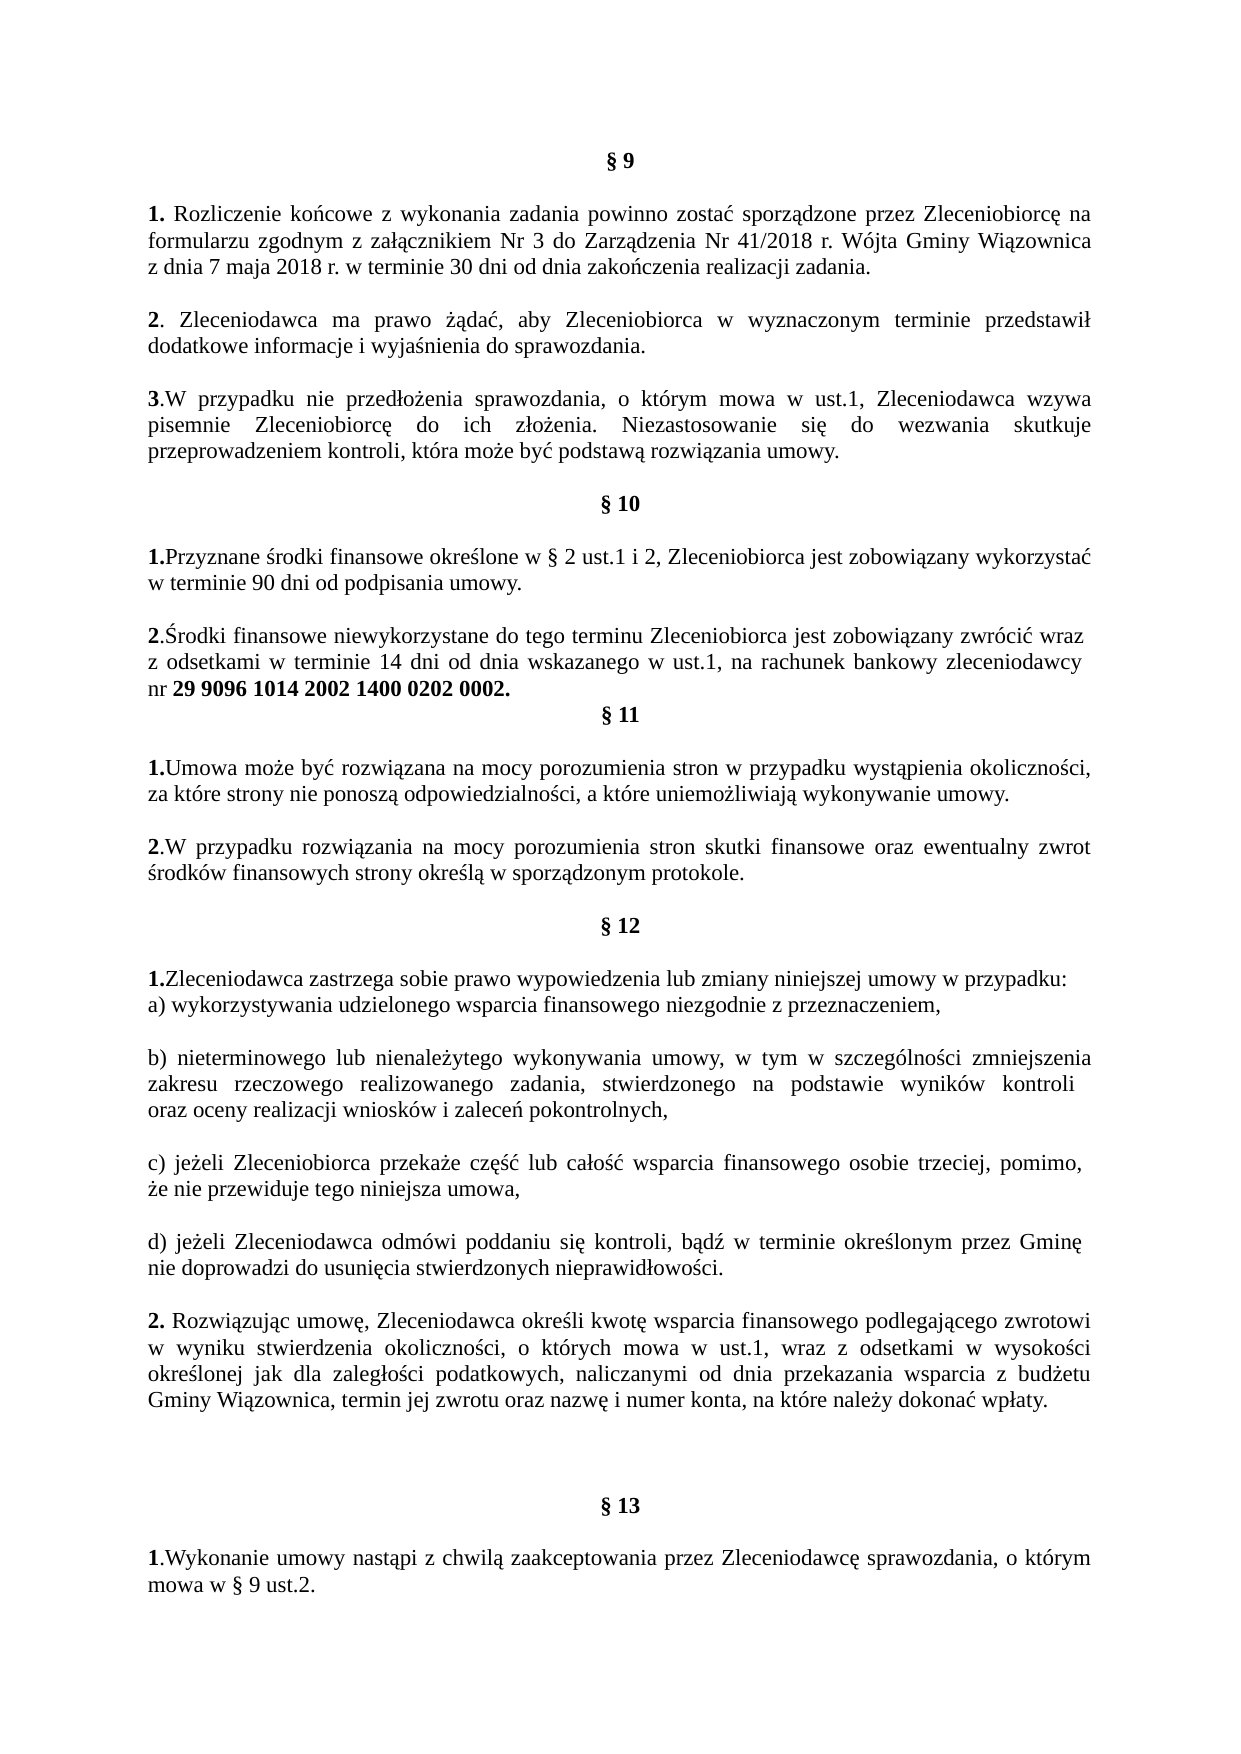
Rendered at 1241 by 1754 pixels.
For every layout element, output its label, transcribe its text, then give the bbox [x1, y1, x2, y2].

text § 9 [148, 148, 1093, 174]
text 1.Zleceniodawca zastrzega sobie prawo wypowiedzenia lub zmiany niniejszej umowy w przypadku: [148, 964, 1093, 991]
text 2. Rozwiązując umowę, Zleceniodawca określi kwotę wsparcia finansowego podlegającego zwrotowi w wyniku stwierdzenia okoliczności, o których mowa w ust.1, wraz z odsetkami w wysokości określonej jak dla zaległości podatkowych, naliczanymi od dnia przekazania wsparcia z budżetu Gminy Wiązownica, termin jej zwrotu oraz nazwę i numer konta, na które należy dokonać wpłaty. [148, 1307, 1093, 1413]
text b) nieterminowego lub nienależytego wykonywania umowy, w tym w szczególności zmniejszenia zakresu rzeczowego realizowanego zadania, stwierdzonego na podstawie wyników kontroli oraz oceny realizacji wniosków i zaleceń pokontrolnych, [148, 1044, 1093, 1123]
text § 10 [148, 490, 1093, 517]
text a) wykorzystywania udzielonego wsparcia finansowego niezgodnie z przeznaczeniem, [148, 991, 1093, 1017]
text 1.Wykonanie umowy nastąpi z chwilą zaakceptowania przez Zleceniodawcę sprawozdania, o którym mowa w § 9 ust.2. [148, 1544, 1093, 1597]
text 1.Przyznane środki finansowe określone w § 2 ust.1 i 2, Zleceniobiorca jest zobowiązany wykorzystać w terminie 90 dni od podpisania umowy. [148, 543, 1093, 596]
text 2.W przypadku rozwiązania na mocy porozumienia stron skutki finansowe oraz ewentualny zwrot środków finansowych strony określą w sporządzonym protokole. [148, 833, 1093, 886]
text c) jeżeli Zleceniobiorca przekaże część lub całość wsparcia finansowego osobie trzeciej, pomimo, że nie przewiduje tego niniejsza umowa, [148, 1149, 1093, 1202]
text 2.Środki finansowe niewykorzystane do tego terminu Zleceniobiorca jest zobowiązany zwrócić wraz z odsetkami w terminie 14 dni od dnia wskazanego w ust.1, na rachunek bankowy zleceniodawcy nr 29 9096 1014 2002 1400 0202 0002. [148, 622, 1093, 701]
text 3.W przypadku nie przedłożenia sprawozdania, o którym mowa w ust.1, Zleceniodawca wzywa pisemnie Zleceniobiorcę do ich złożenia. Niezastosowanie się do wezwania skutkuje przeprowadzeniem kontroli, która może być podstawą rozwiązania umowy. [148, 385, 1093, 464]
text § 13 [148, 1492, 1093, 1518]
text 2. Zleceniodawca ma prawo żądać, aby Zleceniobiorca w wyznaczonym terminie przedstawił dodatkowe informacje i wyjaśnienia do sprawozdania. [148, 306, 1093, 358]
text § 12 [148, 912, 1093, 938]
text d) jeżeli Zleceniodawca odmówi poddaniu się kontroli, bądź w terminie określonym przez Gminę nie doprowadzi do usunięcia stwierdzonych nieprawidłowości. [148, 1228, 1093, 1281]
text 1. Rozliczenie końcowe z wykonania zadania powinno zostać sporządzone przez Zleceniobiorcę na formularzu zgodnym z załącznikiem Nr 3 do Zarządzenia Nr 41/2018 r. Wójta Gminy Wiązownica z dnia 7 maja 2018 r. w terminie 30 dni od dnia zakończenia realizacji zadania. [148, 200, 1093, 279]
text 1.Umowa może być rozwiązana na mocy porozumienia stron w przypadku wystąpienia okoliczności, za które strony nie ponoszą odpowiedzialności, a które uniemożliwiają wykonywanie umowy. [148, 754, 1093, 806]
text § 11 [148, 701, 1093, 727]
